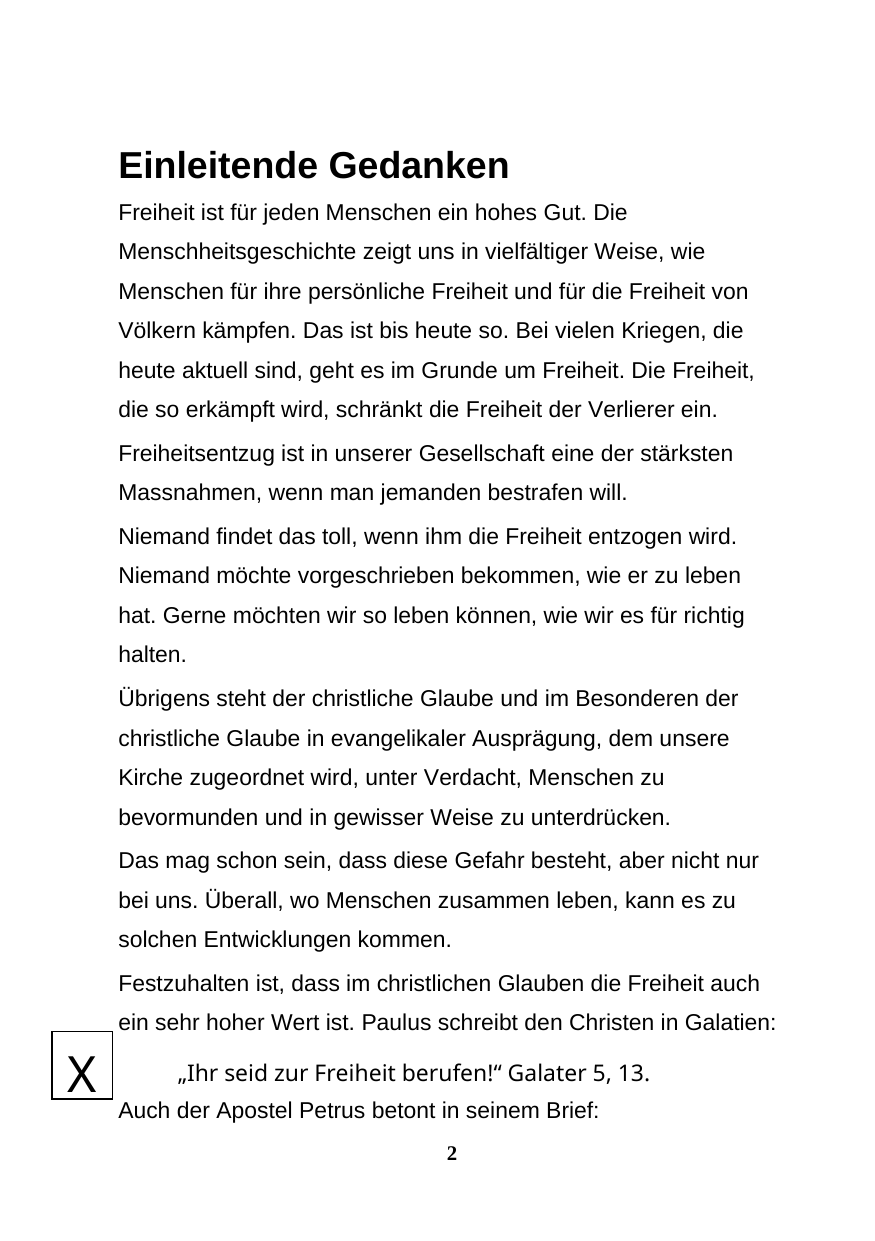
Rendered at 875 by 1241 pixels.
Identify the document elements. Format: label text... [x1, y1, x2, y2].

list Freiheitsentzug ist in unserer Gesellschaft eine der stärksten Massnahmen, wenn man jemanden bestrafen will. [118, 440, 785, 506]
list Niemand findet das toll, wenn ihm die Freiheit entzogen wird. Niemand möchte vorgeschrieben bekommen, wie er zu leben hat. Gerne möchten wir so leben können, wie wir es für richtig halten. [118, 523, 785, 668]
text Einleitende Gedanken [118, 143, 785, 186]
list Freiheit ist für jeden Menschen ein hohes Gut. Die Menschheitsgeschichte zeigt uns in vielfältiger Weise, wie Menschen für ihre persönliche Freiheit und für die Freiheit von Völkern kämpfen. Das ist bis heute so. Bei vielen Kriegen, die heute aktuell sind, geht es im Grunde um Freiheit. Die Freiheit, die so erkämpft wird, schränkt die Freiheit der Verlierer ein. [118, 199, 785, 422]
text „Ihr seid zur Freiheit berufen!“ Galater 5, 13. [177, 1057, 785, 1088]
list Auch der Apostel Petrus betont in seinem Brief: [118, 1097, 785, 1123]
list Das mag schon sein, dass diese Gefahr besteht, aber nicht nur bei uns. Überall, wo Menschen zusammen leben, kann es zu solchen Entwicklungen kommen. [118, 847, 785, 952]
list Festzuhalten ist, dass im christlichen Glauben die Freiheit auch ein sehr hoher Wert ist. Paulus schreibt den Christen in Galatien: [118, 970, 785, 1036]
list Übrigens steht der christliche Glaube und im Besonderen der christliche Glaube in evangelikaler Ausprägung, dem unsere Kirche zugeordnet wird, unter Verdacht, Menschen zu bevormunden und in gewisser Weise zu unterdrücken. [118, 685, 785, 830]
